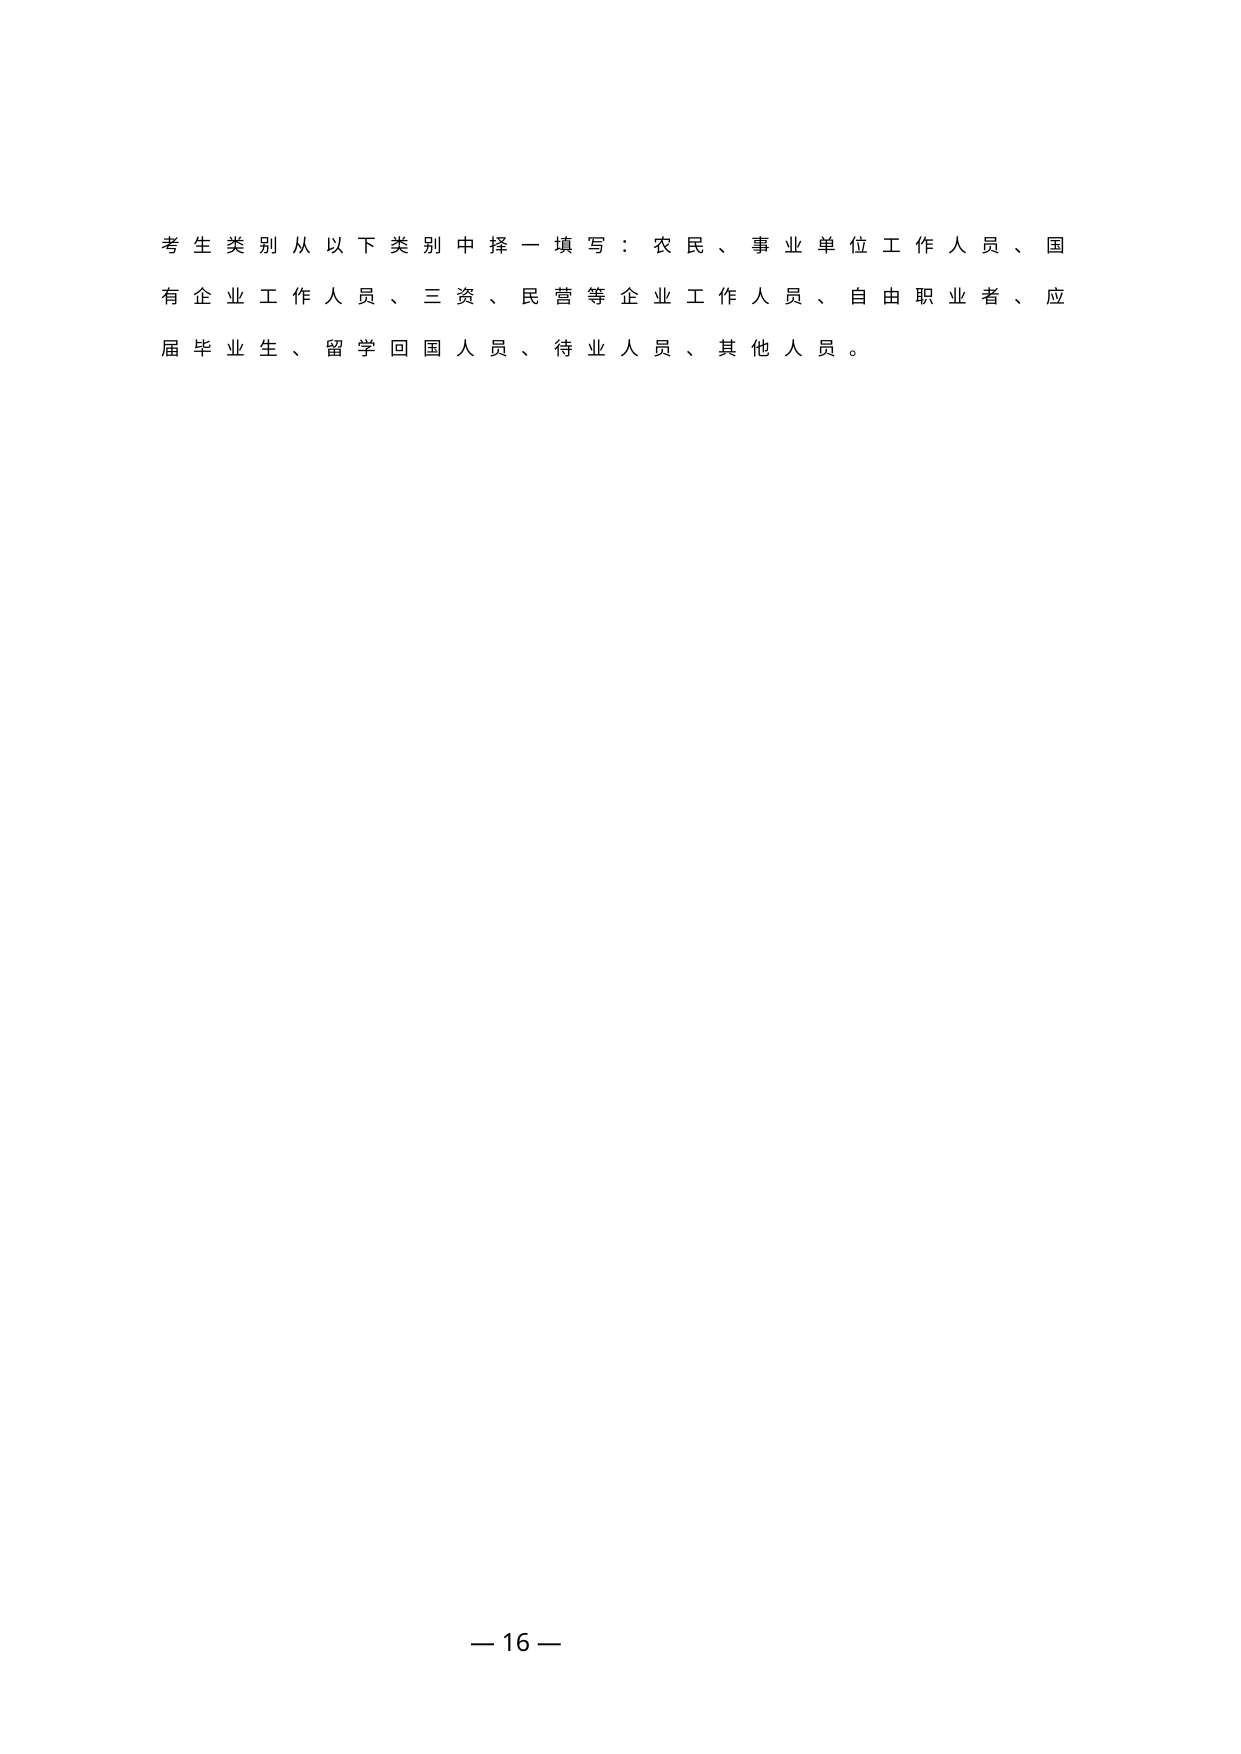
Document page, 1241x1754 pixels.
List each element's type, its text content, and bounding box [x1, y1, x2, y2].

text 考生类别从以下类别中择一填写：农民、事业单位工作人员、国有企业工作人员、三资、民营等企业工作人员、自由职业者、应届毕业生、留学回国人员、待业人员、其他人员。 [161, 219, 1079, 372]
